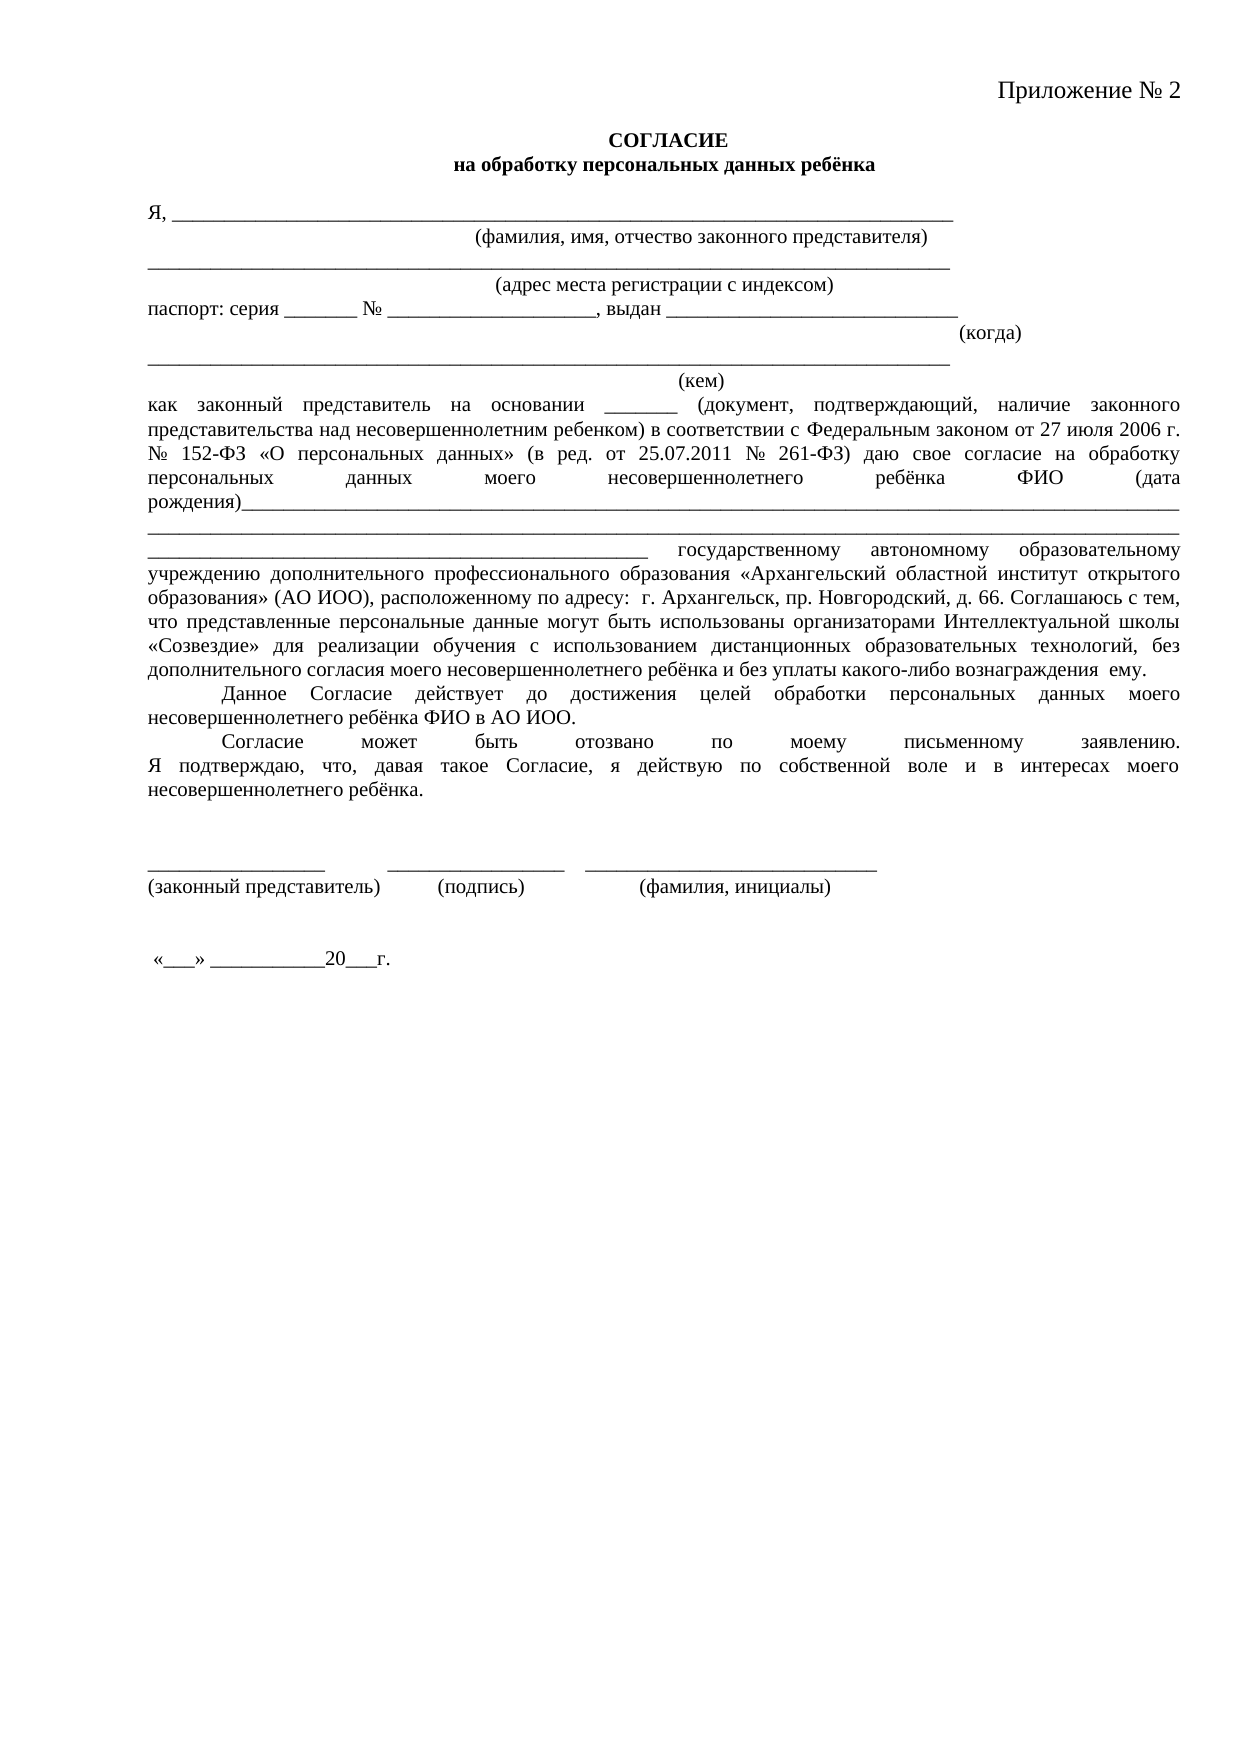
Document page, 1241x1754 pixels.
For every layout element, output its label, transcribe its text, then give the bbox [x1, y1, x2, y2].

text (когда) [148, 320, 1181, 344]
text Приложение № 2 [148, 75, 1181, 104]
text _____________________________________________________________________________ [148, 248, 1181, 272]
text паспорт: серия _______ № ____________________, выдан ____________________________ [148, 296, 1181, 320]
text (кем) [148, 368, 1181, 392]
text Согласие может быть отозвано по моему письменному заявлению. Я подтверждаю, что, давая такое Согласие, я действую по собственной воле и в интересах моего несовершеннолетнего ребёнка. [148, 729, 1181, 801]
text СОГЛАСИЕ [148, 128, 1181, 152]
text (законный представитель) (подпись) (фамилия, инициалы) [148, 874, 1181, 898]
text _____________________________________________________________________________ [148, 344, 1181, 368]
text на обработку персональных данных ребёнка [148, 152, 1181, 176]
text (фамилия, имя, отчество законного представителя) [148, 224, 1181, 248]
text _________________ _________________ ____________________________ [148, 849, 1181, 874]
text Я, ___________________________________________________________________________ [148, 200, 1181, 224]
text (адрес места регистрации с индексом) [148, 272, 1181, 296]
text как законный представитель на основании _______ (документ, подтверждающий, наличие законного представительства над несовершеннолетним ребенком) в соответствии с Федеральным законом от 27 июля . № 152-ФЗ «О персональных данных» (в ред. от 25.07.2011 № 261-ФЗ) даю свое согласие на обработку персональных данных моего несовершеннолетнего ребёнка ФИО (дата рождения)_____________________________________________________________________________________________________________________________________________________________________________________________________________________________________________ государственному автономному образовательному учреждению дополнительного профессионального образования «Архангельский областной институт открытого образования» (АО ИОО), расположенному по адресу: г. Архангельск, пр. Новгородский, д. 66. Соглашаюсь с тем, что представленные персональные данные могут быть использованы организаторами Интеллектуальной школы «Созвездие» для реализации обучения с использованием дистанционных образовательных технологий, без дополнительного согласия моего несовершеннолетнего ребёнка и без уплаты какого-либо вознаграждения ему. [148, 392, 1181, 681]
text «___» ___________20___г. [148, 946, 1181, 970]
text Данное Согласие действует до достижения целей обработки персональных данных моего несовершеннолетнего ребёнка ФИО в АО ИОО. [148, 681, 1181, 729]
